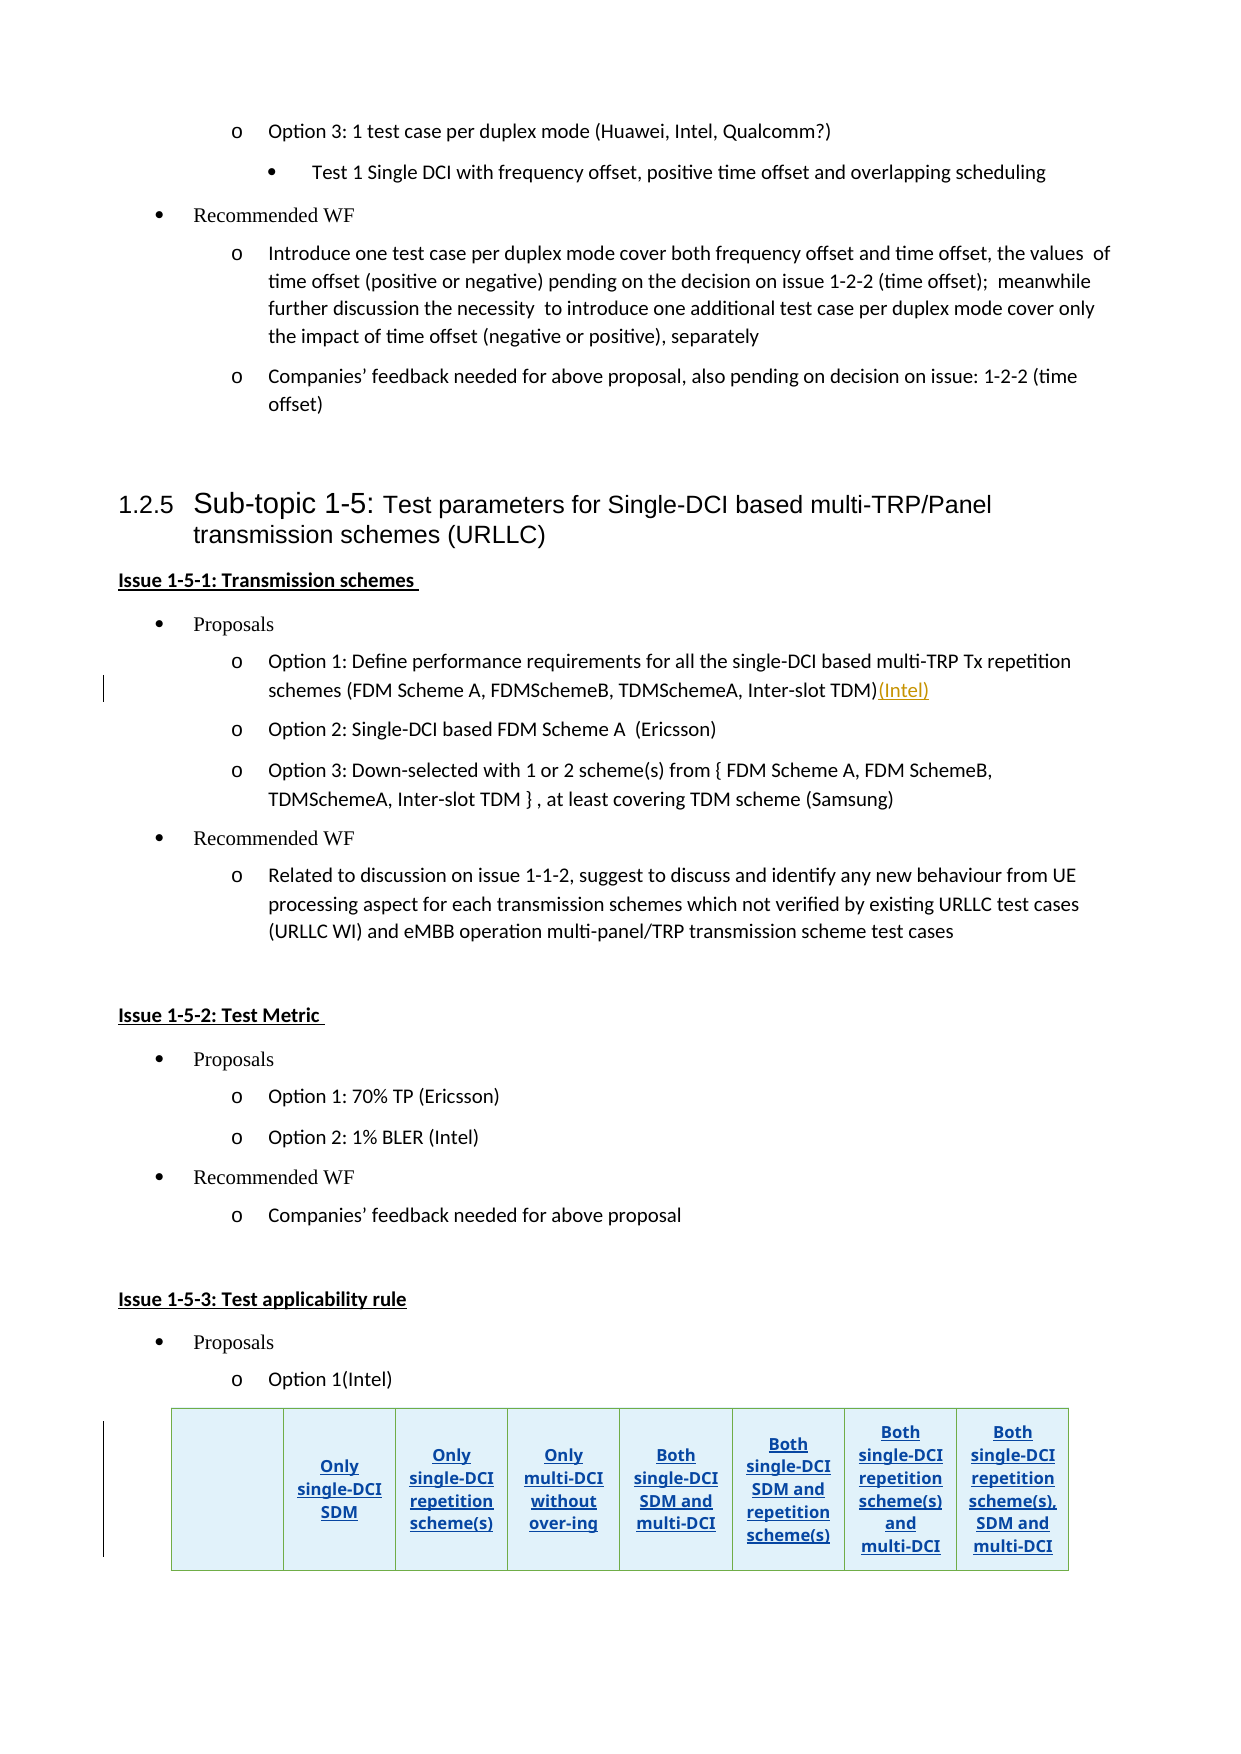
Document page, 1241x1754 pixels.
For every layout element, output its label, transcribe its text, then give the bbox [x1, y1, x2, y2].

list Option 1(Intel) [231, 1366, 1122, 1393]
list Companies’ feedback needed for above proposal, also pending on decision on issue: 1-2-2 (time offset) [231, 363, 1122, 417]
list Option 3: Down-selected with 1 or 2 scheme(s) from { FDM Scheme A, FDM SchemeB, TDMSchemeA, Inter-slot TDM } , at least covering TDM scheme (Samsung) [231, 758, 1122, 812]
list Option 2: 1% BLER (Intel) [231, 1124, 1122, 1151]
subtitle Sub-topic 1-5: Test parameters for Single-DCI based multi-TRP/Panel transmission schemes (URLLC) [118, 487, 1122, 549]
text Issue 1-5-2: Test Metric [118, 1002, 1122, 1028]
list Proposals [156, 1330, 1122, 1354]
list Proposals [156, 612, 1122, 636]
list Option 2: Single-DCI based FDM Scheme A (Ericsson) [231, 717, 1122, 743]
list Option 1: Define performance requirements for all the single-DCI based multi-TRP Tx repetition schemes (FDM Scheme A, FDMSchemeB, TDMSchemeA, Inter-slot TDM) [231, 648, 1122, 702]
list Introduce one test case per duplex mode cover both frequency offset and time offset, the values of time offset (positive or negative) pending on the decision on issue 1-2-2 (time offset); meanwhile further discussion the necessity to introduce one additional test case per duplex mode cover only the impact of time offset (negative or positive), separately [231, 240, 1122, 348]
list Recommended WF [156, 203, 1122, 227]
list Recommended WF [156, 1165, 1122, 1189]
list Recommended WF [156, 826, 1122, 850]
list Option 3: 1 test case per duplex mode (Huawei, Intel, Qualcomm?) [231, 118, 1122, 144]
text Issue 1-5-1: Transmission schemes [118, 568, 1122, 593]
list Related to discussion on issue 1-1-2, suggest to discuss and identify any new behaviour from UE processing aspect for each transmission schemes which not verified by existing URLLC test cases (URLLC WI) and eMBB operation multi-panel/TRP transmission scheme test cases [231, 863, 1122, 944]
list Option 1: 70% TP (Ericsson) [231, 1083, 1122, 1110]
text Issue 1-5-3: Test applicability rule [118, 1286, 1122, 1311]
list Test 1 Single DCI with frequency offset, positive time offset and overlapping scheduling [268, 159, 1122, 184]
list Proposals [156, 1047, 1122, 1071]
list Companies’ feedback needed for above proposal [231, 1202, 1122, 1228]
